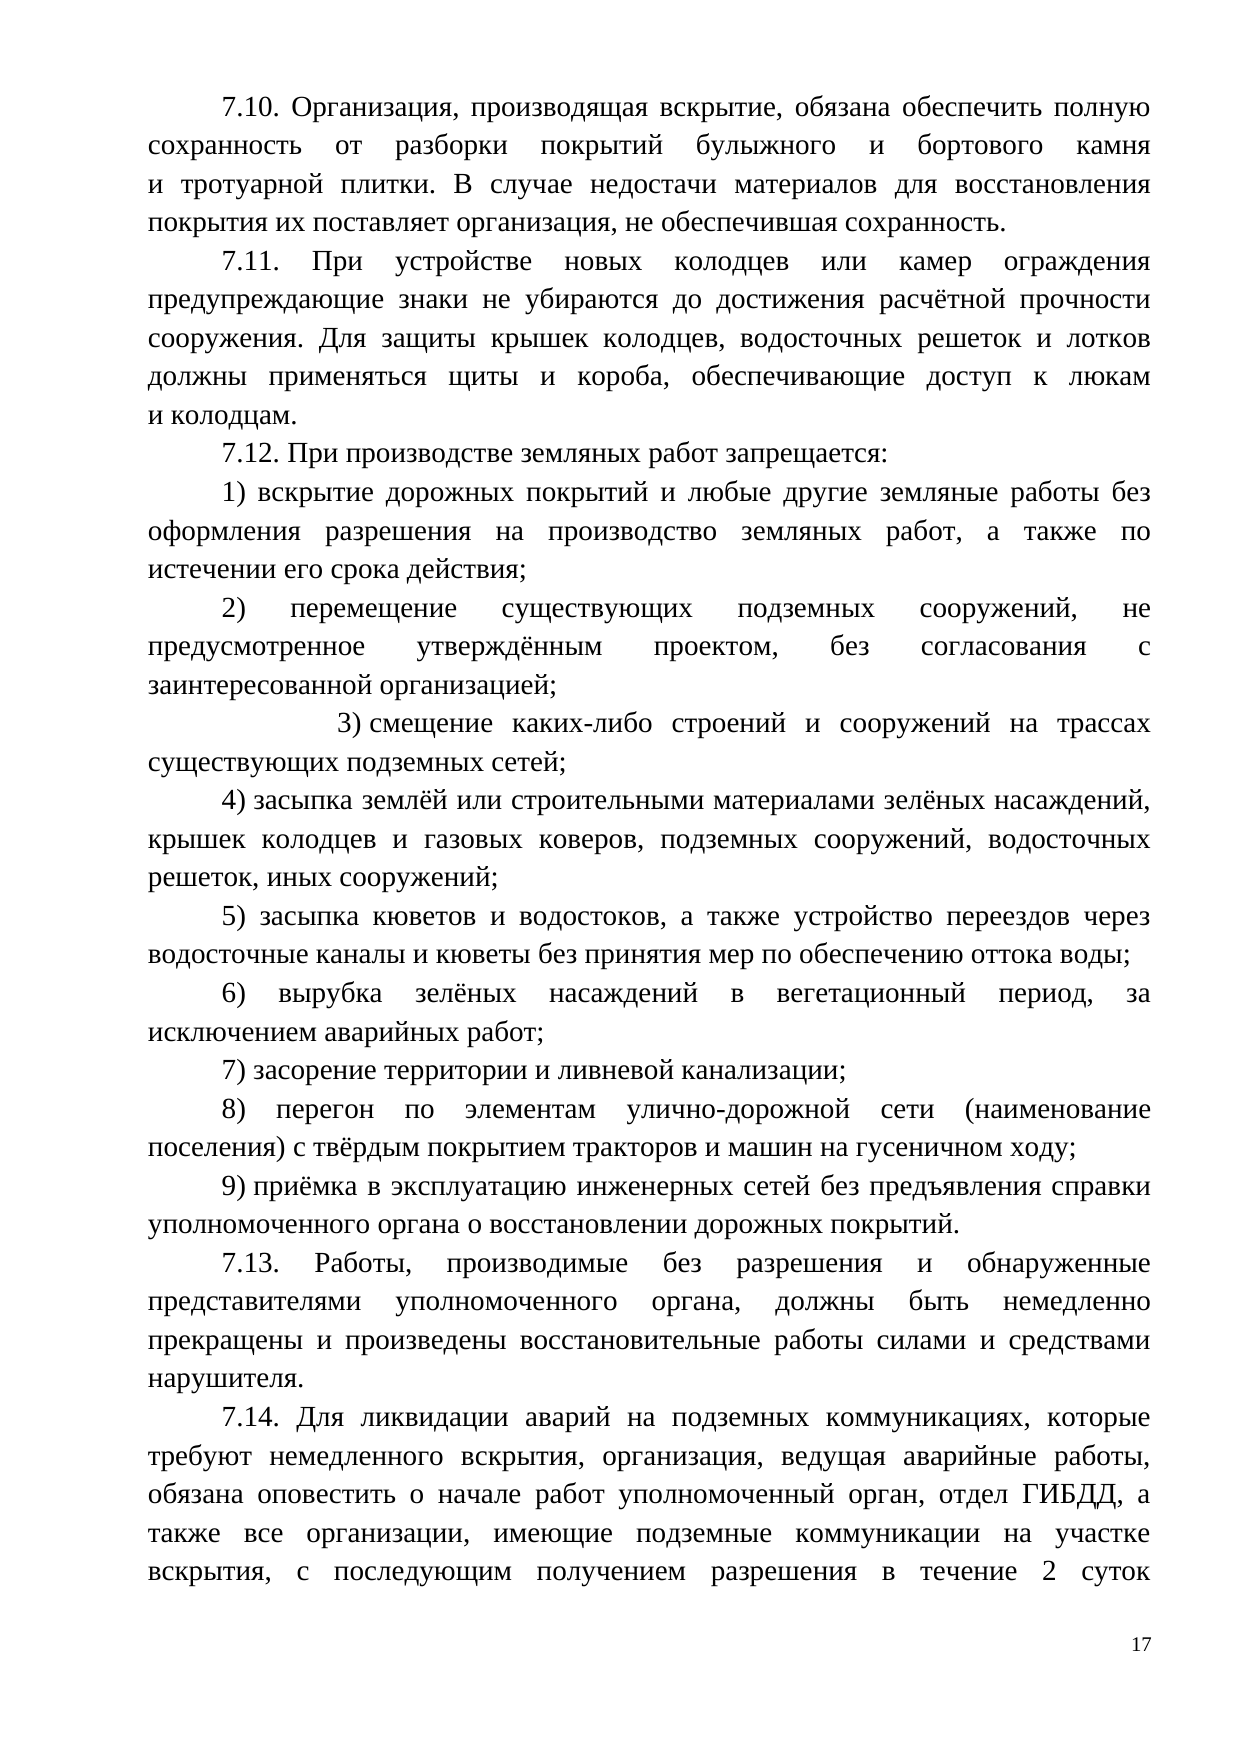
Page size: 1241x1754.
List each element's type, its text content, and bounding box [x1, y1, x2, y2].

text 6) вырубка зелёных насаждений в вегетационный период, за исключением аварийных работ; [148, 975, 1152, 1047]
text 8) перегон по элементам улично-дорожной сети (наименование поселения) с твёрдым покрытием тракторов и машин на гусеничном ходу; [148, 1091, 1152, 1163]
text 7) засорение территории и ливневой канализации; [148, 1052, 1152, 1086]
text 7.10. Организация, производящая вскрытие, обязана обеспечить полную сохранность от разборки покрытий булыжного и бортового камня и тротуарной плитки. В случае недостачи материалов для восстановления покрытия их поставляет организация, не обеспечившая сохранность. [148, 89, 1152, 238]
text 7.11. При устройстве новых колодцев или камер ограждения предупреждающие знаки не убираются до достижения расчётной прочности сооружения. Для защиты крышек колодцев, водосточных решеток и лотков должны применяться щиты и короба, обеспечивающие доступ к люкам и колодцам. [148, 243, 1152, 431]
text 7.12. При производстве земляных работ запрещается: [148, 436, 1152, 469]
text 2) перемещение существующих подземных сооружений, не предусмотренное утверждённым проектом, без согласования с заинтересованной организацией; [148, 590, 1152, 700]
text 5) засыпка кюветов и водостоков, а также устройство переездов через водосточные каналы и кюветы без принятия мер по обеспечению оттока воды; [148, 898, 1152, 970]
text 9) приёмка в эксплуатацию инженерных сетей без предъявления справки уполномоченного органа о восстановлении дорожных покрытий. [148, 1168, 1152, 1240]
text 3) смещение каких-либо строений и сооружений на трассах существующих подземных сетей; [148, 705, 1152, 777]
text 4) засыпка землёй или строительными материалами зелёных насаждений, крышек колодцев и газовых коверов, подземных сооружений, водосточных решеток, иных сооружений; [148, 782, 1152, 893]
text 1) вскрытие дорожных покрытий и любые другие земляные работы без оформления разрешения на производство земляных работ, а также по истечении его срока действия; [148, 474, 1152, 585]
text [148, 1245, 1152, 1587]
